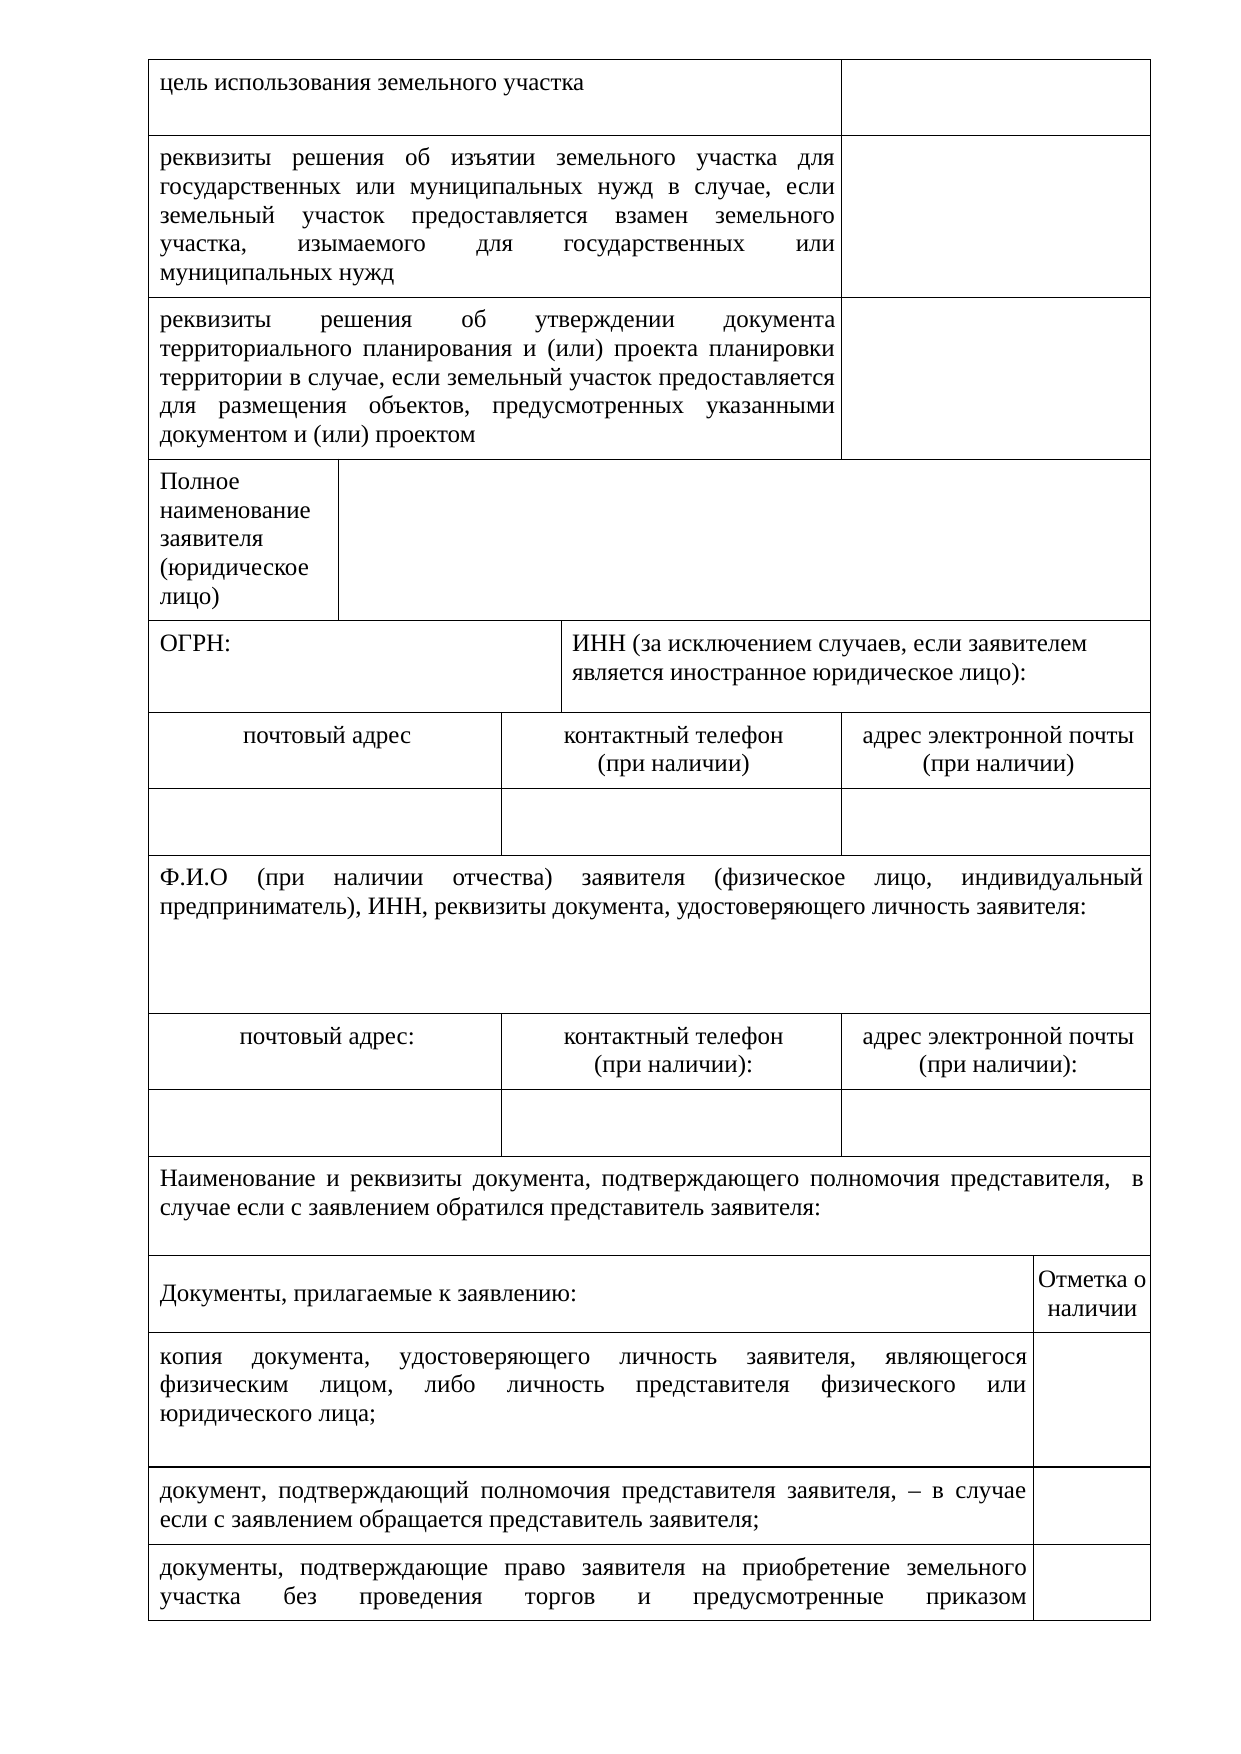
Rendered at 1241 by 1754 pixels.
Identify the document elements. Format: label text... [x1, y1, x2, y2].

table_cell реквизиты решения об утверждении документа территориального планирования и (или) проекта планировки территории в случае, если земельный участок предоставляется для размещения объектов, предусмотренных указанными документом и (или) проектом [149, 298, 841, 458]
table_cell ОГРН: [149, 621, 561, 712]
table_cell [842, 60, 1150, 135]
table_cell копия документа, удостоверяющего личность заявителя, являющегося физическим лицом, либо личность представителя физического или юридического лица; [149, 1333, 1033, 1466]
table_cell [1034, 1333, 1150, 1466]
table_cell реквизиты решения об изъятии земельного участка для государственных или муниципальных нужд в случае, если земельный участок предоставляется взамен земельного участка, изымаемого для государственных или муниципальных нужд [149, 136, 841, 297]
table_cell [149, 1545, 1033, 1620]
table_cell цель использования земельного участка [149, 60, 841, 135]
table_cell контактный телефон (при наличии) [502, 713, 841, 788]
table_cell [502, 789, 841, 855]
table_cell [1034, 1545, 1150, 1620]
table_cell почтовый адрес [149, 713, 501, 788]
table_cell документ, подтверждающий полномочия представителя заявителя, – в случае если с заявлением обращается представитель заявителя; [149, 1468, 1033, 1543]
table_cell [842, 298, 1150, 458]
table_cell ИНН (за исключением случаев, если заявителем является иностранное юридическое лицо): [562, 621, 1150, 712]
table_cell Ф.И.О (при наличии отчества) заявителя (физическое лицо, индивидуальный предприниматель), ИНН, реквизиты документа, удостоверяющего личность заявителя: [149, 856, 1150, 1013]
table_cell [149, 789, 501, 855]
table_cell [1034, 1468, 1150, 1543]
table_cell адрес электронной почты (при наличии): [842, 1014, 1150, 1089]
table_cell [502, 1090, 841, 1156]
table_cell адрес электронной почты (при наличии) [842, 713, 1150, 788]
table_cell Отметка о наличии [1034, 1256, 1150, 1332]
table_cell [149, 1090, 501, 1156]
table_cell Документы, прилагаемые к заявлению: [149, 1256, 1033, 1332]
table_cell [842, 136, 1150, 182]
table_cell [842, 789, 1150, 855]
table_cell [842, 182, 1150, 297]
table_cell Наименование и реквизиты документа, подтверждающего полномочия представителя, в случае если с заявлением обратился представитель заявителя: [149, 1157, 1150, 1255]
table_cell [339, 460, 1150, 620]
table_cell почтовый адрес: [149, 1014, 501, 1089]
table_cell [842, 1090, 1150, 1156]
table_cell контактный телефон (при наличии): [502, 1014, 841, 1089]
table_cell Полное наименование заявителя (юридическое лицо) [149, 460, 338, 620]
